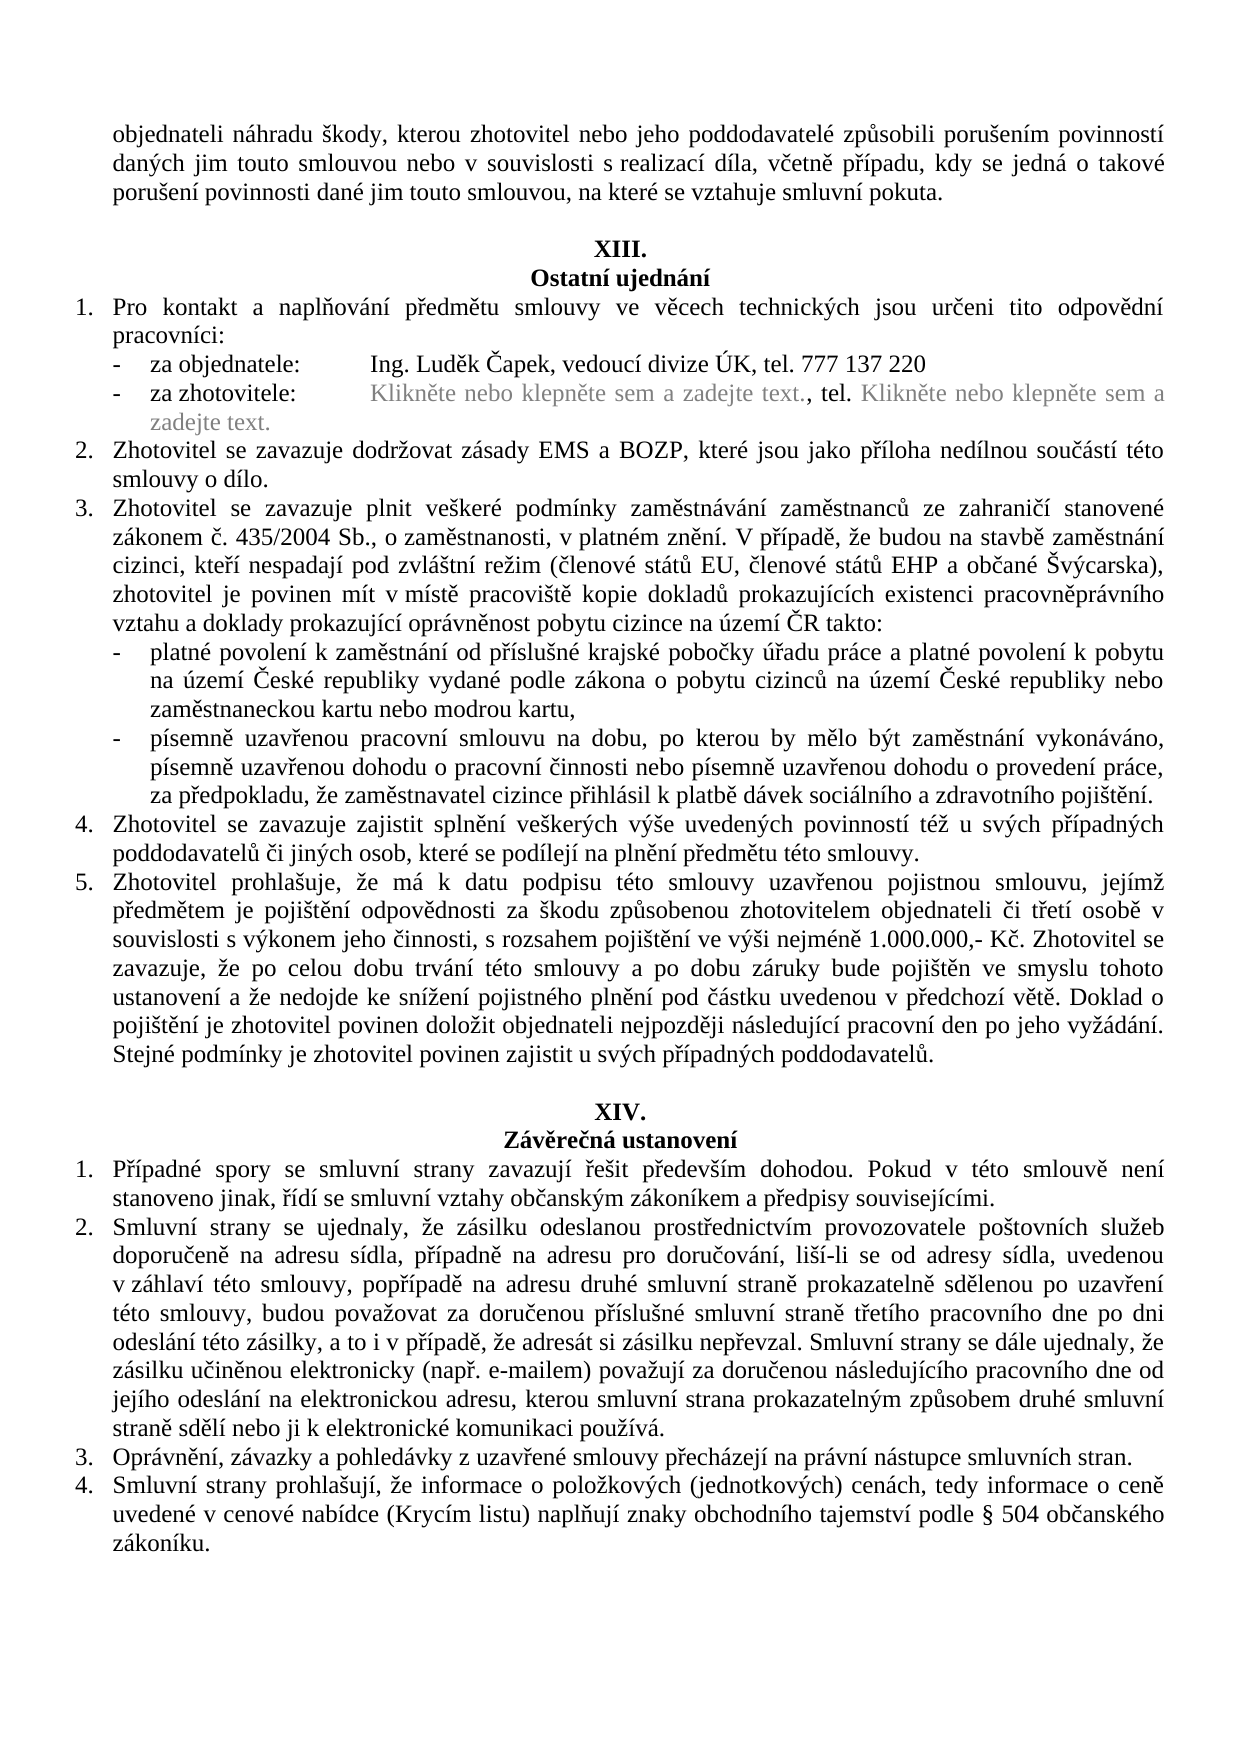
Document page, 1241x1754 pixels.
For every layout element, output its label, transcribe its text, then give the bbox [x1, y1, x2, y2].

list Smluvní strany prohlašují, že informace o položkových (jednotkových) cenách, tedy informace o ceně uvedené v cenové nabídce (Krycím listu) naplňují znaky obchodního tajemství podle § 504 občanského zákoníku. [75, 1471, 1165, 1557]
list Smluvní strany se ujednaly, že zásilku odeslanou prostřednictvím provozovatele poštovních služeb doporučeně na adresu sídla, případně na adresu pro doručování, liší-li se od adresy sídla, uvedenou v záhlaví této smlouvy, popřípadě na adresu druhé smluvní straně prokazatelně sdělenou po uzavření této smlouvy, budou považovat za doručenou příslušné smluvní straně třetího pracovního dne po dni odeslání této zásilky, a to i v případě, že adresát si zásilku nepřevzal. Smluvní strany se dále ujednaly, že zásilku učiněnou elektronicky (např. e-mailem) považují za doručenou následujícího pracovního dne od jejího odeslání na elektronickou adresu, kterou smluvní strana prokazatelným způsobem druhé smluvní straně sdělí nebo ji k elektronické komunikaci používá. [75, 1212, 1165, 1442]
list Zhotovitel prohlašuje, že má k datu podpisu této smlouvy uzavřenou pojistnou smlouvu, jejímž předmětem je pojištění odpovědnosti za škodu způsobenou zhotovitelem objednateli či třetí osobě v souvislosti s výkonem jeho činnosti, s rozsahem pojištění ve výši nejméně 1.000.000,- Kč. Zhotovitel se zavazuje, že po celou dobu trvání této smlouvy a po dobu záruky bude pojištěn ve smyslu tohoto ustanovení a že nedojde ke snížení pojistného plnění pod částku uvedenou v předchozí větě. Doklad o pojištění je zhotovitel povinen doložit objednateli nejpozději následující pracovní den po jeho vyžádání. Stejné podmínky je zhotovitel povinen zajistit u svých případných poddodavatelů. [75, 867, 1165, 1068]
list Oprávnění, závazky a pohledávky z uzavřené smlouvy přecházejí na právní nástupce smluvních stran. [75, 1442, 1165, 1471]
list za objednatele: Ing. Luděk Čapek, vedoucí divize ÚK, tel. 777 137 220 [112, 349, 1165, 378]
list písemně uzavřenou pracovní smlouvu na dobu, po kterou by mělo být zaměstnání vykonáváno, písemně uzavřenou dohodu o pracovní činnosti nebo písemně uzavřenou dohodu o provedení práce, za předpokladu, že zaměstnavatel cizince přihlásil k platbě dávek sociálního a zdravotního pojištění. [112, 723, 1165, 809]
list za zhotovitele: Klikněte nebo klepněte sem a zadejte text., tel. Klikněte nebo klepněte sem a zadejte text. [112, 378, 1165, 436]
text Ostatní ujednání [75, 263, 1165, 292]
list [75, 119, 1165, 206]
list Zhotovitel se zavazuje dodržovat zásady EMS a BOZP, které jsou jako příloha nedílnou součástí této smlouvy o dílo. [75, 436, 1165, 493]
list Případné spory se smluvní strany zavazují řešit především dohodou. Pokud v této smlouvě není stanoveno jinak, řídí se smluvní vztahy občanským zákoníkem a předpisy souvisejícími. [75, 1154, 1165, 1212]
text XIII. [75, 234, 1165, 263]
text XIV. [75, 1097, 1165, 1126]
list platné povolení k zaměstnání od příslušné krajské pobočky úřadu práce a platné povolení k pobytu na území České republiky vydané podle zákona o pobytu cizinců na území České republiky nebo zaměstnaneckou kartu nebo modrou kartu, [112, 637, 1165, 723]
list Pro kontakt a naplňování předmětu smlouvy ve věcech technických jsou určeni tito odpovědní pracovníci: [75, 292, 1165, 349]
list Zhotovitel se zavazuje plnit veškeré podmínky zaměstnávání zaměstnanců ze zahraničí stanovené zákonem č. 435/2004 Sb., o zaměstnanosti, v platném znění. V případě, že budou na stavbě zaměstnání cizinci, kteří nespadají pod zvláštní režim (členové států EU, členové států EHP a občané Švýcarska), zhotovitel je povinen mít v místě pracoviště kopie dokladů prokazujících existenci pracovněprávního vztahu a doklady prokazující oprávněnost pobytu cizince na území ČR takto: [75, 493, 1165, 637]
list Zhotovitel se zavazuje zajistit splnění veškerých výše uvedených povinností též u svých případných poddodavatelů či jiných osob, které se podílejí na plnění předmětu této smlouvy. [75, 809, 1165, 867]
text Závěrečná ustanovení [75, 1126, 1165, 1154]
